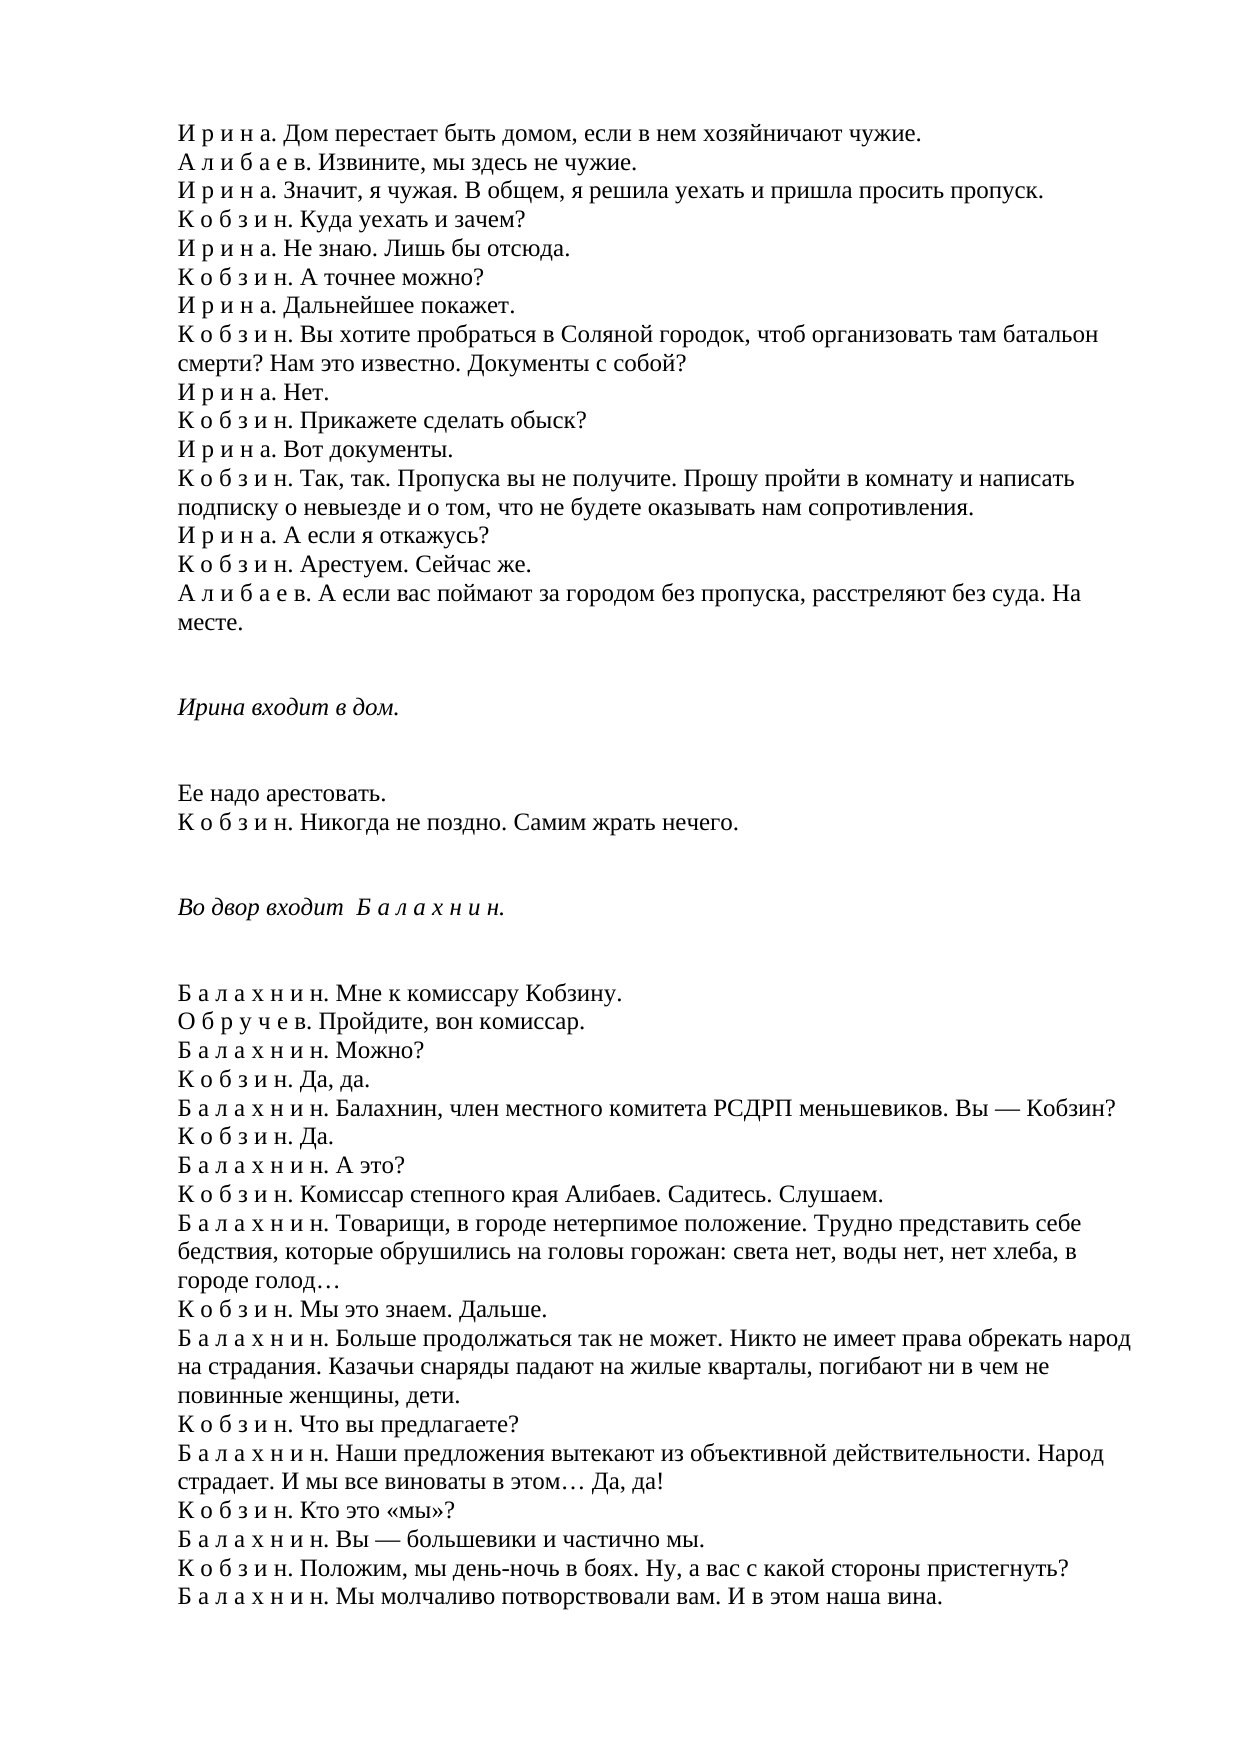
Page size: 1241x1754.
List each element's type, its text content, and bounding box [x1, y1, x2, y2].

text К о б з и н. Арестуем. Сейчас же. [177, 549, 1152, 578]
text К о б з и н. Комиссар степного края Алибаев. Садитесь. Слушаем. [177, 1179, 1152, 1208]
text К о б з и н. Что вы предлагаете? [177, 1409, 1152, 1438]
text К о б з и н. Куда уехать и зачем? [177, 204, 1152, 233]
text К о б з и н. А точнее можно? [177, 262, 1152, 291]
text И р и н а. А если я откажусь? [177, 521, 1152, 549]
text И р и н а. Не знаю. Лишь бы отсюда. [177, 233, 1152, 262]
text Б а л а х н и н. А это? [177, 1150, 1152, 1179]
text Ирина входит в дом. [177, 692, 1152, 721]
text Б а л а х н и н. Вы — большевики и частично мы. [177, 1524, 1152, 1553]
text А л и б а е в. А если вас поймают за городом без пропуска, расстреляют без суда. На месте. [177, 578, 1152, 636]
text Б а л а х н и н. Больше продолжаться так не может. Никто не имеет права обрекать народ на страдания. Казачьи снаряды падают на жилые кварталы, погибают ни в чем не повинные женщины, дети. [177, 1323, 1152, 1409]
text Б а л а х н и н. Товарищи, в городе нетерпимое положение. Трудно представить себе бедствия, которые обрушились на головы горожан: света нет, воды нет, нет хлеба, в городе голод… [177, 1208, 1152, 1294]
text К о б з и н. Прикажете сделать обыск? [177, 406, 1152, 434]
text А л и б а е в. Извините, мы здесь не чужие. [177, 147, 1152, 176]
text И р и н а. Нет. [177, 377, 1152, 406]
text К о б з и н. Да, да. [177, 1064, 1152, 1093]
text И р и н а. Значит, я чужая. В общем, я решила уехать и пришла просить пропуск. [177, 176, 1152, 204]
text К о б з и н. Кто это «мы»? [177, 1495, 1152, 1524]
text И р и н а. Дом перестает быть домом, если в нем хозяйничают чужие. [177, 118, 1152, 147]
text И р и н а. Вот документы. [177, 434, 1152, 463]
text И р и н а. Дальнейшее покажет. [177, 291, 1152, 319]
text Б а л а х н и н. Балахнин, член местного комитета РСДРП меньшевиков. Вы — Кобзин? [177, 1093, 1152, 1121]
text Б а л а х н и н. Можно? [177, 1035, 1152, 1064]
text К о б з и н. Никогда не поздно. Самим жрать нечего. [177, 807, 1152, 835]
text Во двор входит Б а л а х н и н. [177, 892, 1152, 921]
text Б а л а х н и н. Наши предложения вытекают из объективной действительности. Народ страдает. И мы все виноваты в этом… Да, да! [177, 1438, 1152, 1495]
text Ее надо арестовать. [177, 778, 1152, 807]
text Б а л а х н и н. Мне к комиссару Кобзину. [177, 978, 1152, 1006]
text К о б з и н. Да. [177, 1121, 1152, 1150]
text К о б з и н. Положим, мы день-ночь в боях. Ну, а вас с какой стороны пристегнуть? [177, 1553, 1152, 1581]
text К о б з и н. Мы это знаем. Дальше. [177, 1294, 1152, 1323]
text К о б з и н. Вы хотите пробраться в Соляной городок, чтоб организовать там батальон смерти? Нам это известно. Документы с собой? [177, 319, 1152, 377]
text К о б з и н. Так, так. Пропуска вы не получите. Прошу пройти в комнату и написать подписку о невыезде и о том, что не будете оказывать нам сопротивления. [177, 463, 1152, 521]
text О б р у ч е в. Пройдите, вон комиссар. [177, 1006, 1152, 1035]
text Б а л а х н и н. Мы молчаливо потворствовали вам. И в этом наша вина. [177, 1581, 1152, 1610]
